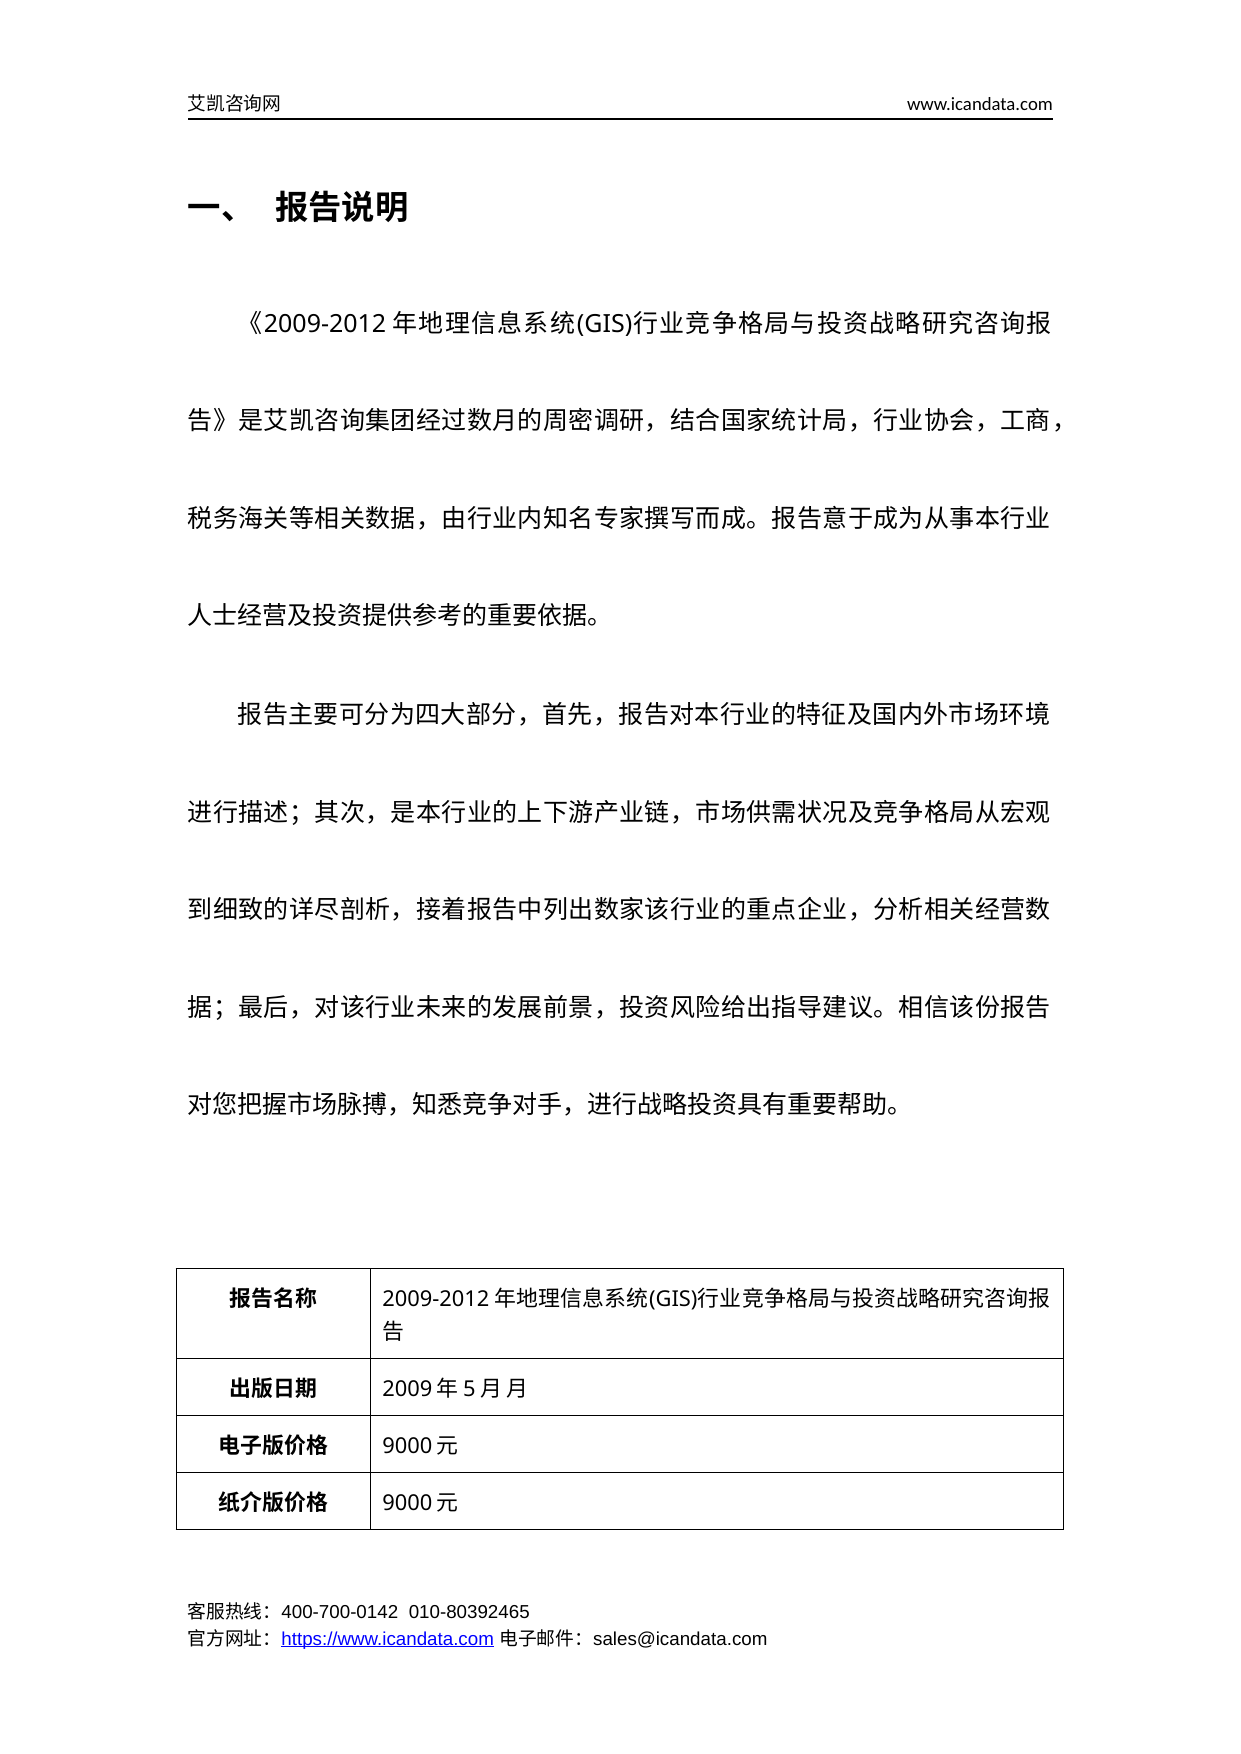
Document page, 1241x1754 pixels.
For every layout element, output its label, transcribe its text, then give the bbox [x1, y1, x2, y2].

text 报告主要可分为四大部分，首先，报告对本行业的特征及国内外市场环境进行描述；其次，是本行业的上下游产业链，市场供需状况及竞争格局从宏观到细致的详尽剖析，接着报告中列出数家该行业的重点企业，分析相关经营数据；最后，对该行业未来的发展前景，投资风险给出指导建议。相信该份报告对您把握市场脉搏，知悉竞争对手，进行战略投资具有重要帮助。 [187, 681, 1053, 1136]
table_header 2009-2012年地理信息系统(GIS)行业竞争格局与投资战略研究咨询报告 [371, 1269, 1063, 1358]
table_cell 出版日期 [177, 1359, 370, 1415]
table_header 报告名称 [177, 1269, 370, 1358]
table_cell 2009年5月 月 [371, 1359, 1063, 1415]
table_cell 9000元 [371, 1416, 1063, 1472]
table_cell 电子版价格 [177, 1416, 370, 1472]
table_cell 纸介版价格 [177, 1473, 370, 1529]
table_cell 9000元 [371, 1473, 1063, 1529]
subtitle 报告说明 [187, 172, 1053, 237]
text 《2009-2012年地理信息系统(GIS)行业竞争格局与投资战略研究咨询报告》是艾凯咨询集团经过数月的周密调研，结合国家统计局，行业协会，工商，税务海关等相关数据，由行业内知名专家撰写而成。报告意于成为从事本行业人士经营及投资提供参考的重要依据。 [187, 289, 1053, 646]
